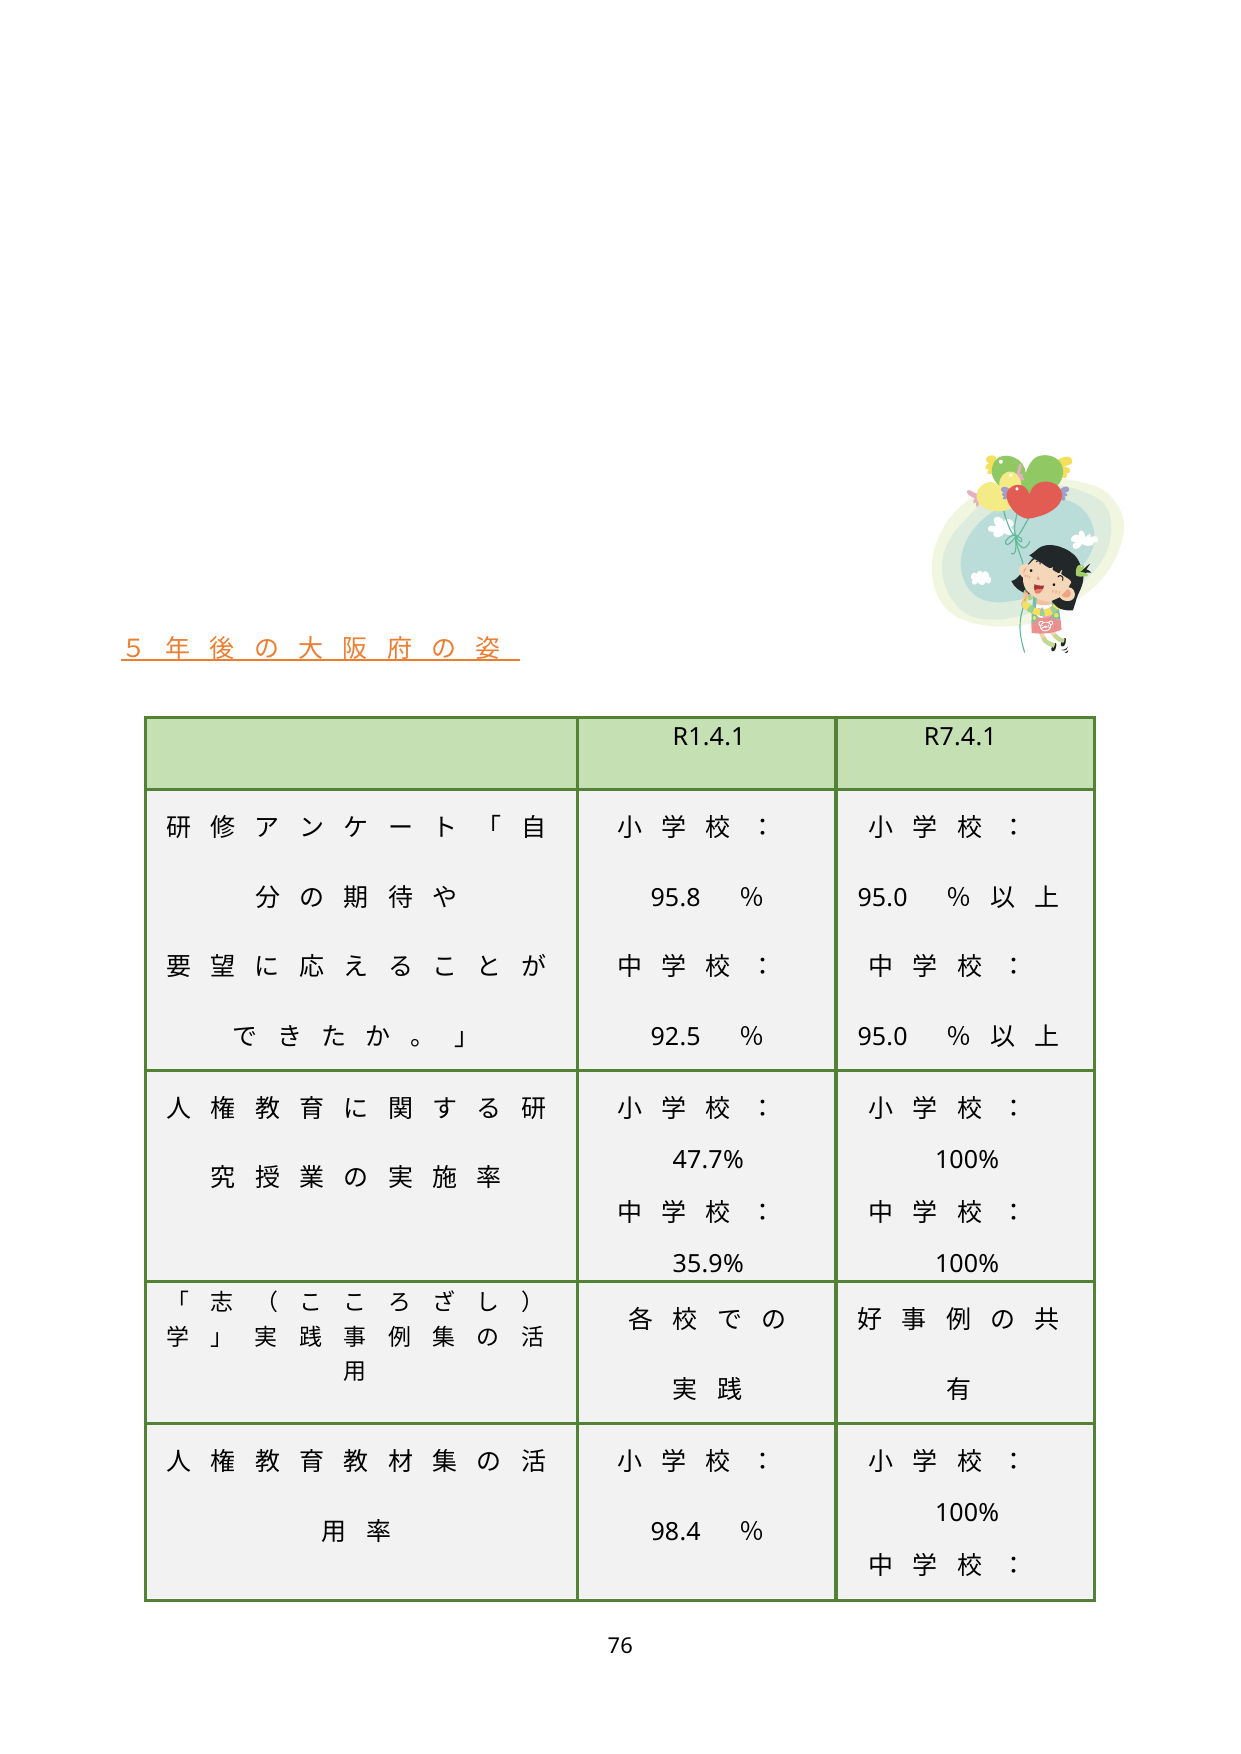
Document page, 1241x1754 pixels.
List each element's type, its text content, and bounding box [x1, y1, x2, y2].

text ５年後の大阪府の姿 [121, 612, 1119, 681]
table_cell 小学校：95.8％ 中学校：92.5％ [579, 791, 834, 1069]
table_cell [838, 1425, 1093, 1598]
table_cell 研修アンケート「自分の期待や 要望に応えることができたか。」 [147, 791, 576, 1069]
table_cell 小学校：100% 中学校：100% [838, 1072, 1093, 1280]
table_header R1.4.1 [579, 719, 834, 788]
table_cell 「志（こころざし）学」実践事例集の活用 [147, 1283, 576, 1422]
table_header [147, 719, 576, 788]
table_cell 好事例の共有 [838, 1283, 1093, 1422]
table_cell 人権教育に関する研究授業の実施率 [147, 1072, 576, 1280]
table_cell 人権教育教材集の活用率 [147, 1425, 576, 1598]
table_cell 小学校：95.0％以上 中学校：95.0％以上 [838, 791, 1093, 1069]
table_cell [579, 1425, 834, 1598]
table_header R7.4.1 [838, 719, 1093, 788]
table_cell 各校での実践 [579, 1283, 834, 1422]
table_cell 小学校：47.7% 中学校：35.9% [579, 1072, 834, 1280]
